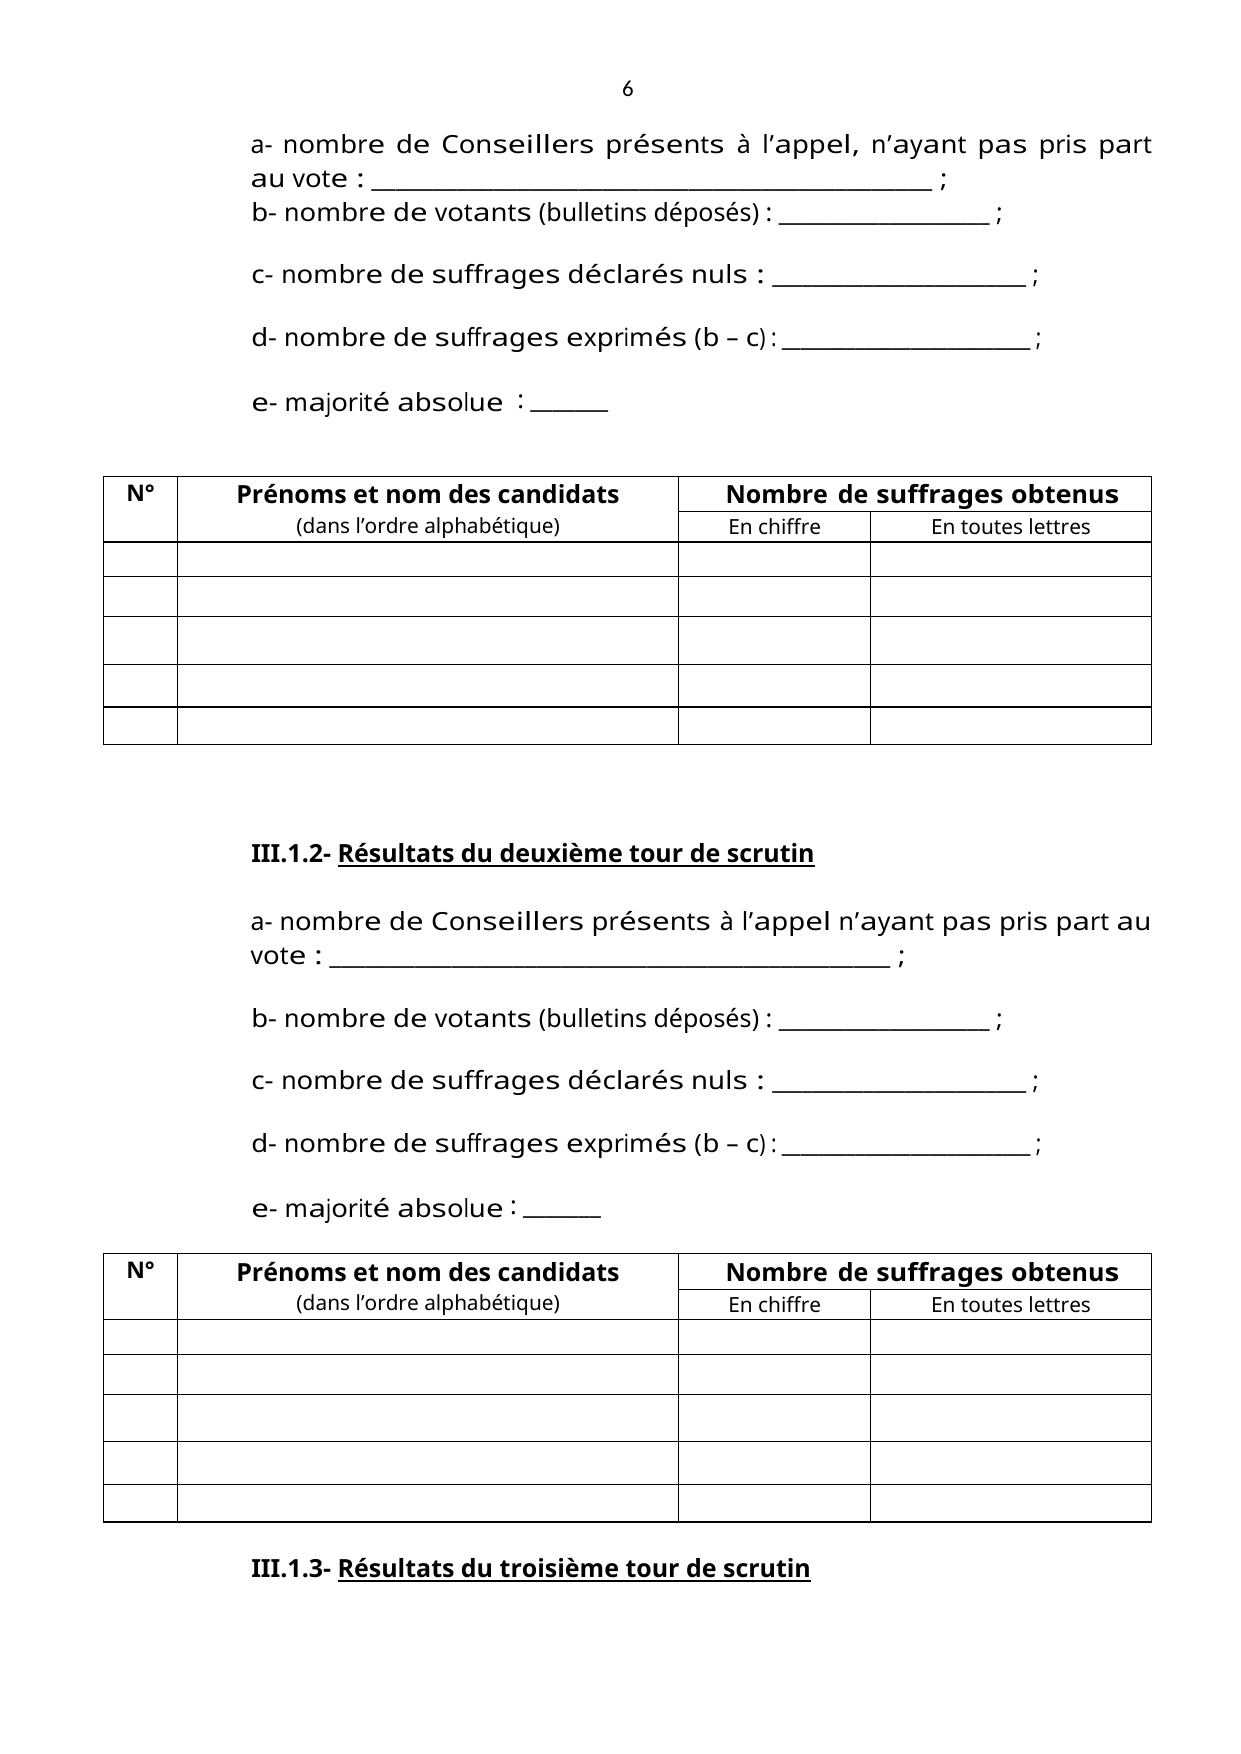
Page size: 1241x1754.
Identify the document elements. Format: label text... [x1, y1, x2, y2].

table_header N° [104, 1254, 177, 1319]
table_cell [104, 617, 177, 664]
table_cell [104, 1355, 177, 1394]
text c- nombre de suffrages déclarés nuls : _________________________ ; [103, 1063, 1152, 1097]
table_cell [679, 543, 870, 576]
table_cell En toutes lettres [871, 512, 1151, 541]
text a- nombre de Conseillers présents à l’appel, n’ayant pas pris part au vote : ______________________________________________ ; [250, 126, 1152, 194]
table_cell [679, 617, 870, 664]
text b- nombre de votants (bulletins déposés) : ___________________ ; [177, 1001, 1152, 1034]
text d- nombre de suffrages exprimés (b – c) : ___________________________ ; [103, 1126, 1152, 1159]
table_cell [679, 708, 870, 744]
table_cell [679, 1395, 870, 1441]
table_cell [178, 1395, 678, 1441]
table_cell [178, 708, 678, 744]
table_cell [871, 1442, 1151, 1484]
table_cell [871, 1395, 1151, 1441]
table_cell [178, 1355, 678, 1394]
table_cell [871, 1485, 1151, 1521]
table_cell [178, 577, 678, 616]
text d- nombre de suffrages exprimés (b – c) : ___________________________ ; [103, 319, 1152, 354]
table_cell [178, 1442, 678, 1484]
table_header Prénoms et nom des candidats (dans l’ordre alphabétique) [178, 1254, 678, 1319]
table_cell [178, 543, 678, 576]
table_cell [679, 1355, 870, 1394]
text e- majorité absolue : _______ [103, 382, 1152, 419]
table_cell [679, 1320, 870, 1353]
table_cell [871, 665, 1151, 706]
table_cell En chiffre [679, 1290, 870, 1319]
table_cell [104, 577, 177, 616]
table_cell [104, 1485, 177, 1521]
table_cell [104, 1395, 177, 1441]
text b- nombre de votants (bulletins déposés) : ___________________ ; [177, 194, 1152, 229]
table_header Nombre de suffrages obtenus [679, 477, 1151, 511]
table_cell [871, 543, 1151, 576]
text e- majorité absolue : _______ [103, 1188, 1152, 1225]
table_header N° [104, 477, 177, 541]
table_cell [104, 543, 177, 576]
text III.1.2- Résultats du deuxième tour de scrutin [103, 836, 1152, 870]
table_cell En toutes lettres [871, 1290, 1151, 1319]
table_cell [871, 1320, 1151, 1353]
table_cell [178, 1320, 678, 1353]
table_cell [178, 617, 678, 664]
table_cell [104, 665, 177, 706]
table_cell [178, 1485, 678, 1521]
table_cell [871, 577, 1151, 616]
table_cell [679, 1485, 870, 1521]
table_cell [679, 665, 870, 706]
table_cell [871, 617, 1151, 664]
table_cell [104, 1320, 177, 1353]
table_cell [871, 708, 1151, 744]
table_cell En chiffre [679, 512, 870, 541]
text a- nombre de Conseillers présents à l’appel n’ayant pas pris part au vote : ______________________________________________ ; [250, 904, 1152, 972]
text III.1.3- Résultats du troisième tour de scrutin [103, 1551, 1152, 1585]
table_cell [104, 1442, 177, 1484]
text c- nombre de suffrages déclarés nuls : _________________________ ; [103, 257, 1152, 291]
table_cell [104, 708, 177, 744]
table_cell [871, 1355, 1151, 1394]
table_header Nombre de suffrages obtenus [679, 1254, 1151, 1289]
table_header Prénoms et nom des candidats (dans l’ordre alphabétique) [178, 477, 678, 541]
table_cell [679, 1442, 870, 1484]
table_cell [178, 665, 678, 706]
table_cell [679, 577, 870, 616]
